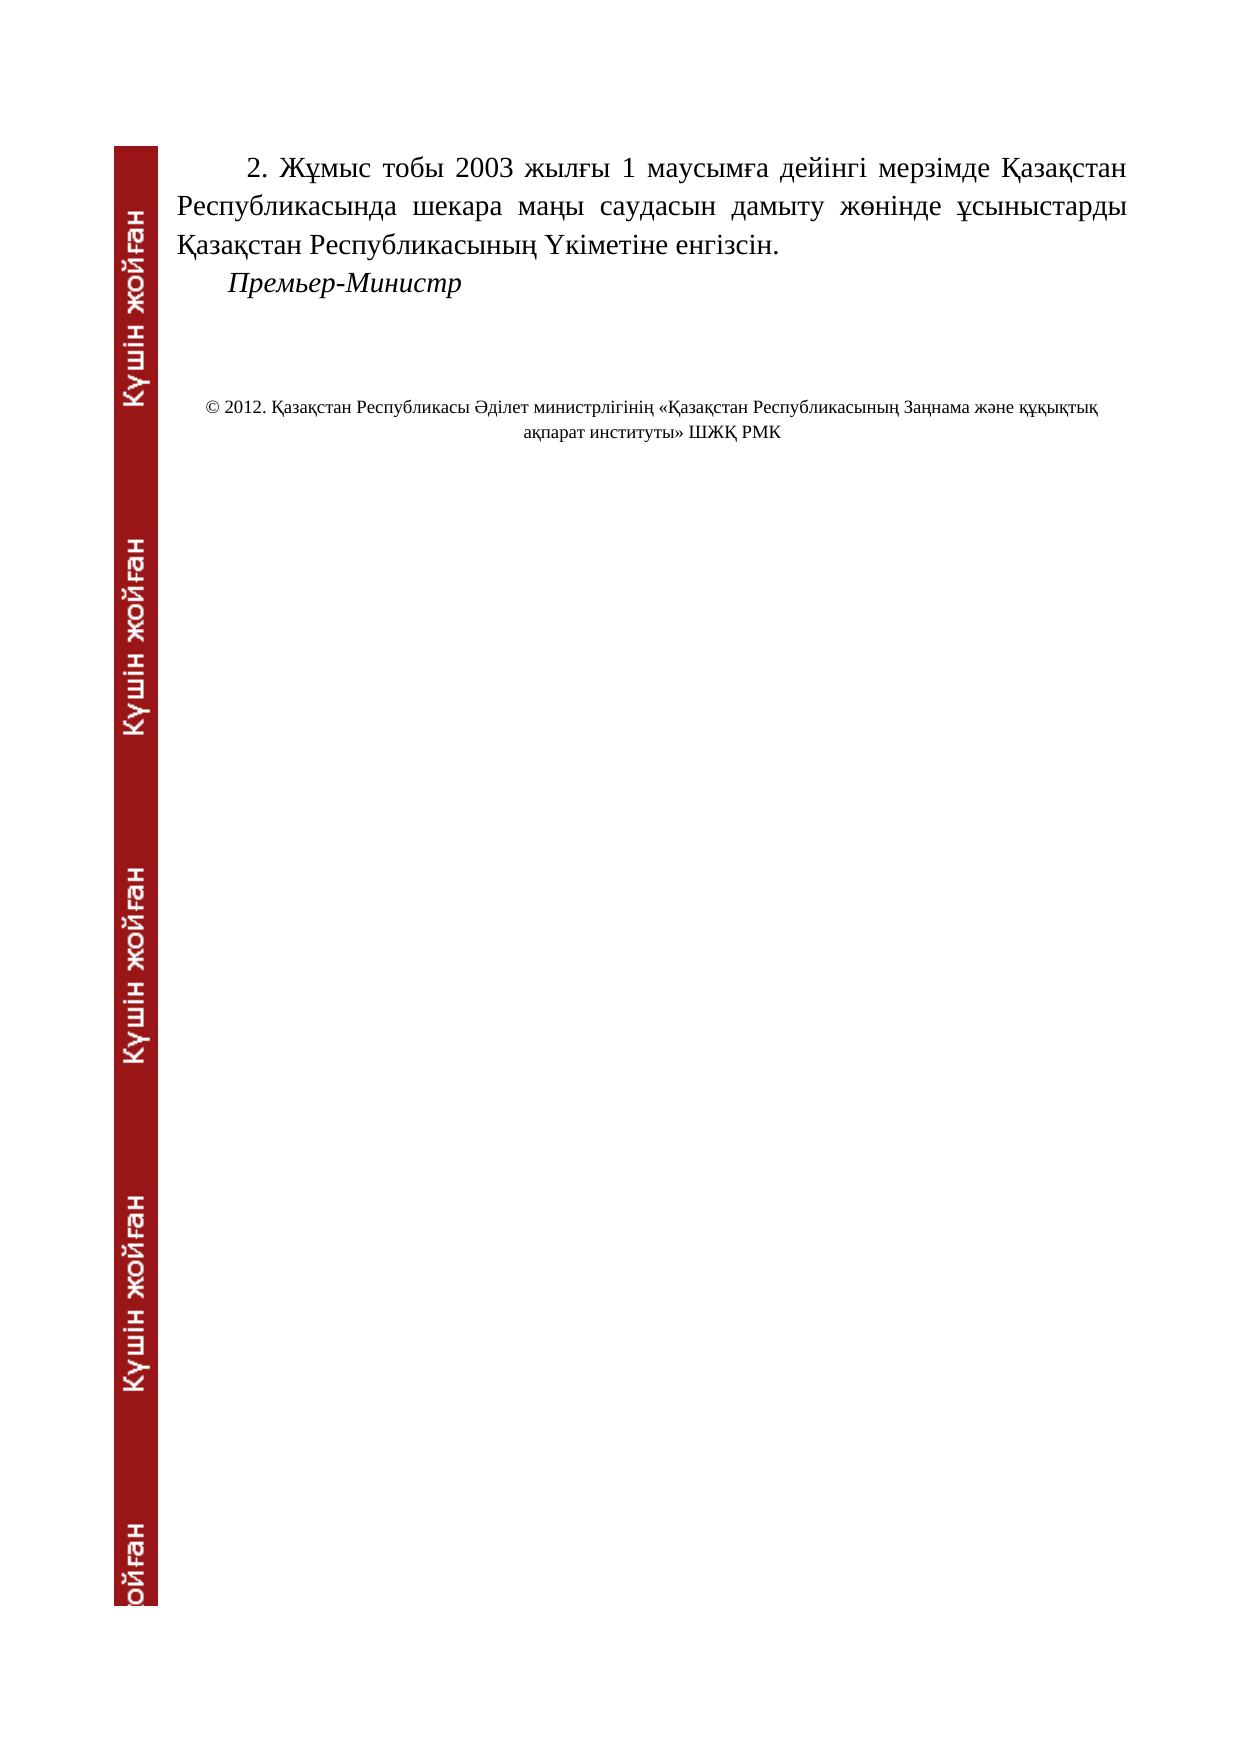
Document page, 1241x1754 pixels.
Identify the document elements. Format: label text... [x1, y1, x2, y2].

text © 2012. Қазақстан Республикасы Әділет министрлігінің «Қазақстан Республикасының Заңнама және құқықтық ақпарат институты» ШЖҚ РМК [112, 396, 1128, 442]
picture [114, 146, 158, 150]
picture [114, 442, 158, 1606]
picture [114, 299, 158, 396]
text Премьер-Mинистр [112, 266, 1128, 299]
picture [114, 261, 158, 266]
text 2. Жұмыс тобы 2003 жылғы 1 маусымға дейiнгi мерзiмде Қазақстан Республикасында шекара маңы саудасын дамыту жөнiнде ұсыныстарды Қазақстан Республикасының Үкiметiне енгiзсiн. [112, 150, 1128, 261]
